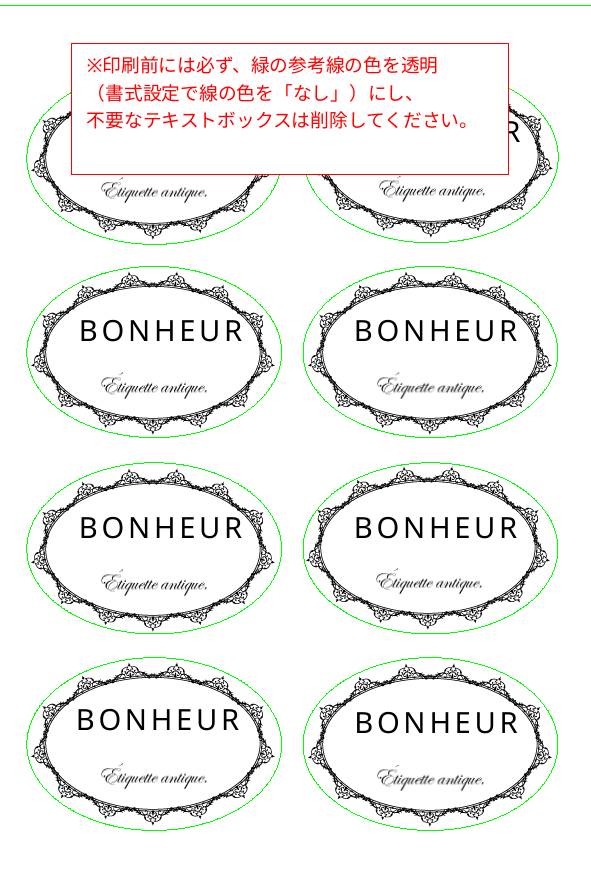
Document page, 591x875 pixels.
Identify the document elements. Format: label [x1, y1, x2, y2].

picture [23, 458, 296, 642]
picture [23, 66, 296, 250]
picture [300, 654, 572, 837]
picture [298, 457, 571, 641]
picture [301, 65, 574, 248]
picture [23, 261, 296, 445]
picture [23, 652, 296, 836]
picture [300, 261, 572, 445]
